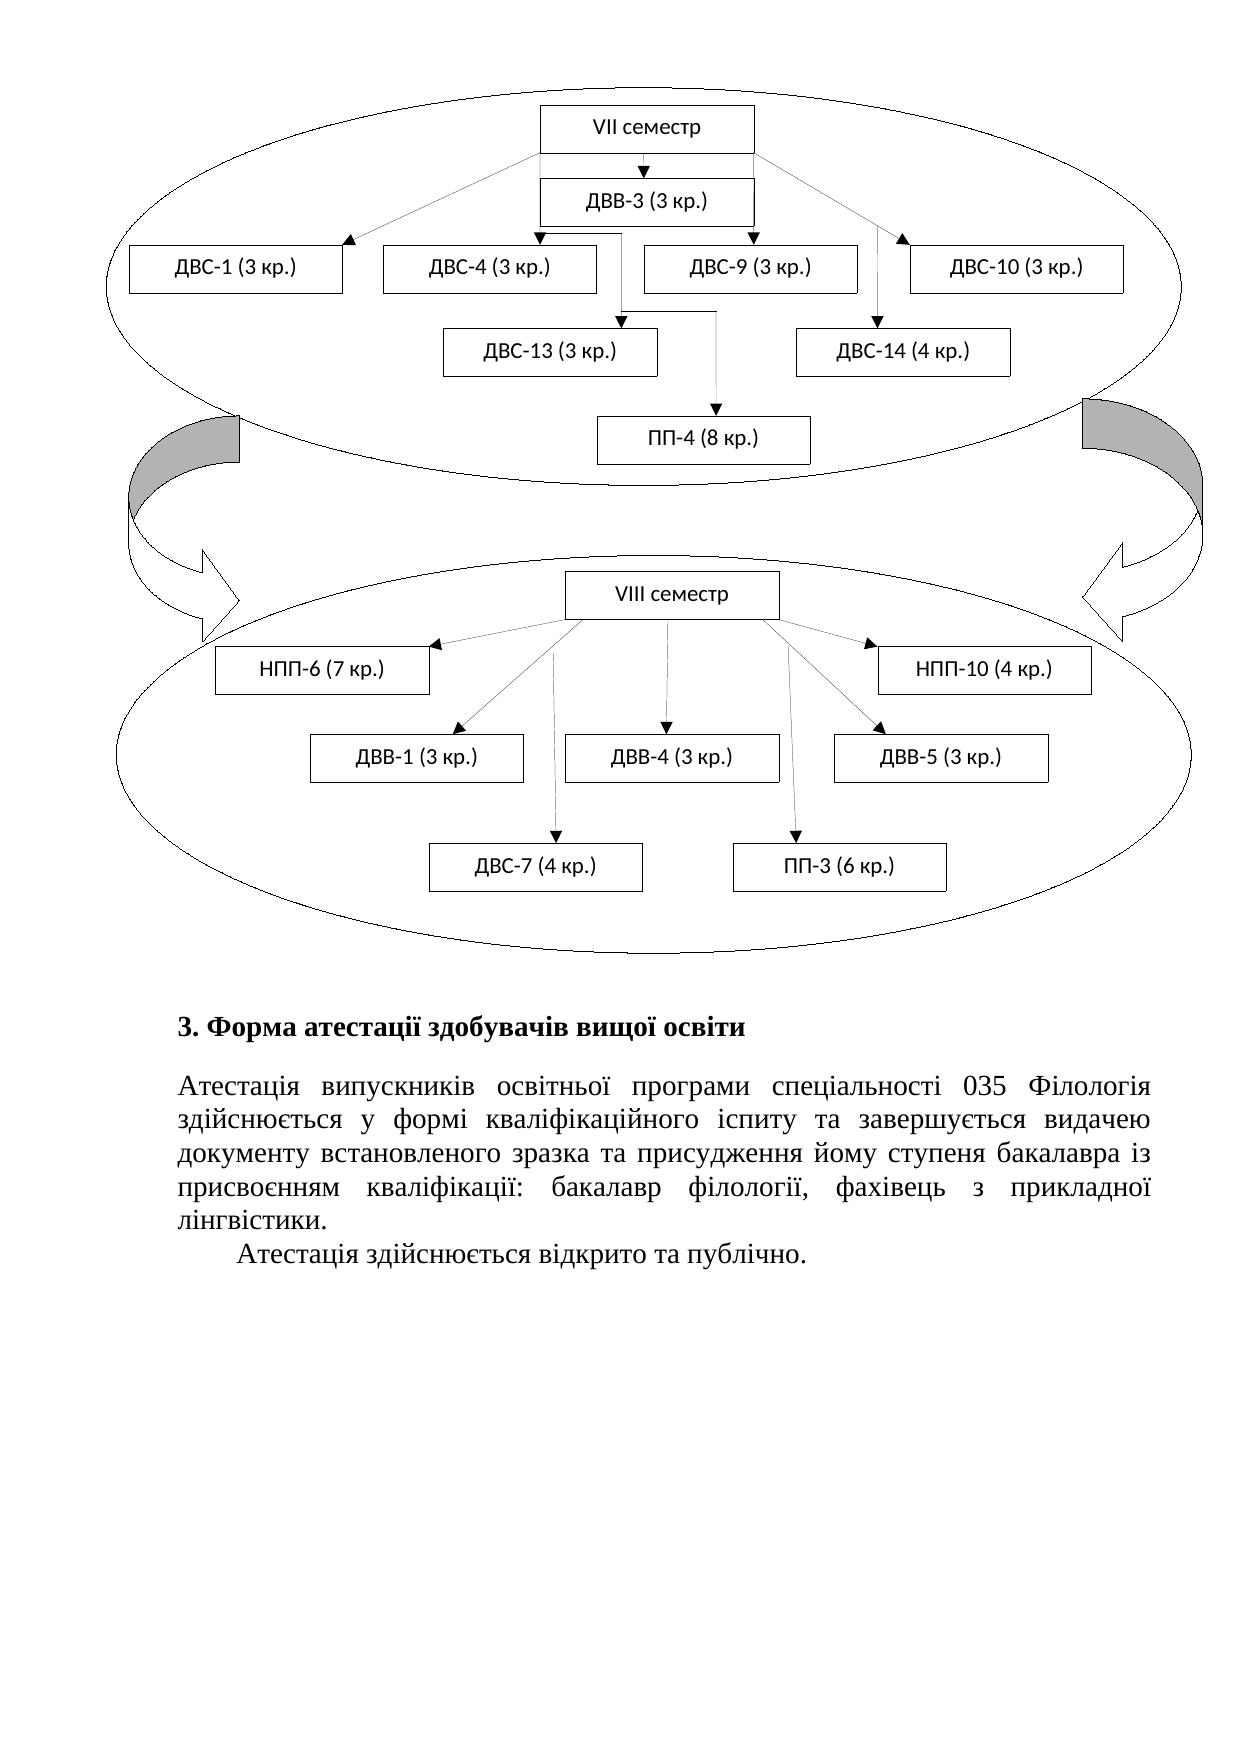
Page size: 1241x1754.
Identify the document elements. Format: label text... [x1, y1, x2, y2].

text Атестація здійснюється відкрито та публічно. [177, 1236, 1152, 1269]
text Атестація випускників освітньої програми спеціальності 035 Філологія здійснюється у формі кваліфікаційного іспиту та завершується видачею документу встановленого зразка та присудження йому ступеня бакалавра із присвоєнням кваліфікації: бакалавр філології, фахівець з прикладної лінгвістики. [177, 1068, 1152, 1236]
text 3. Форма атестації здобувачів вищої освіти [177, 1009, 1152, 1042]
